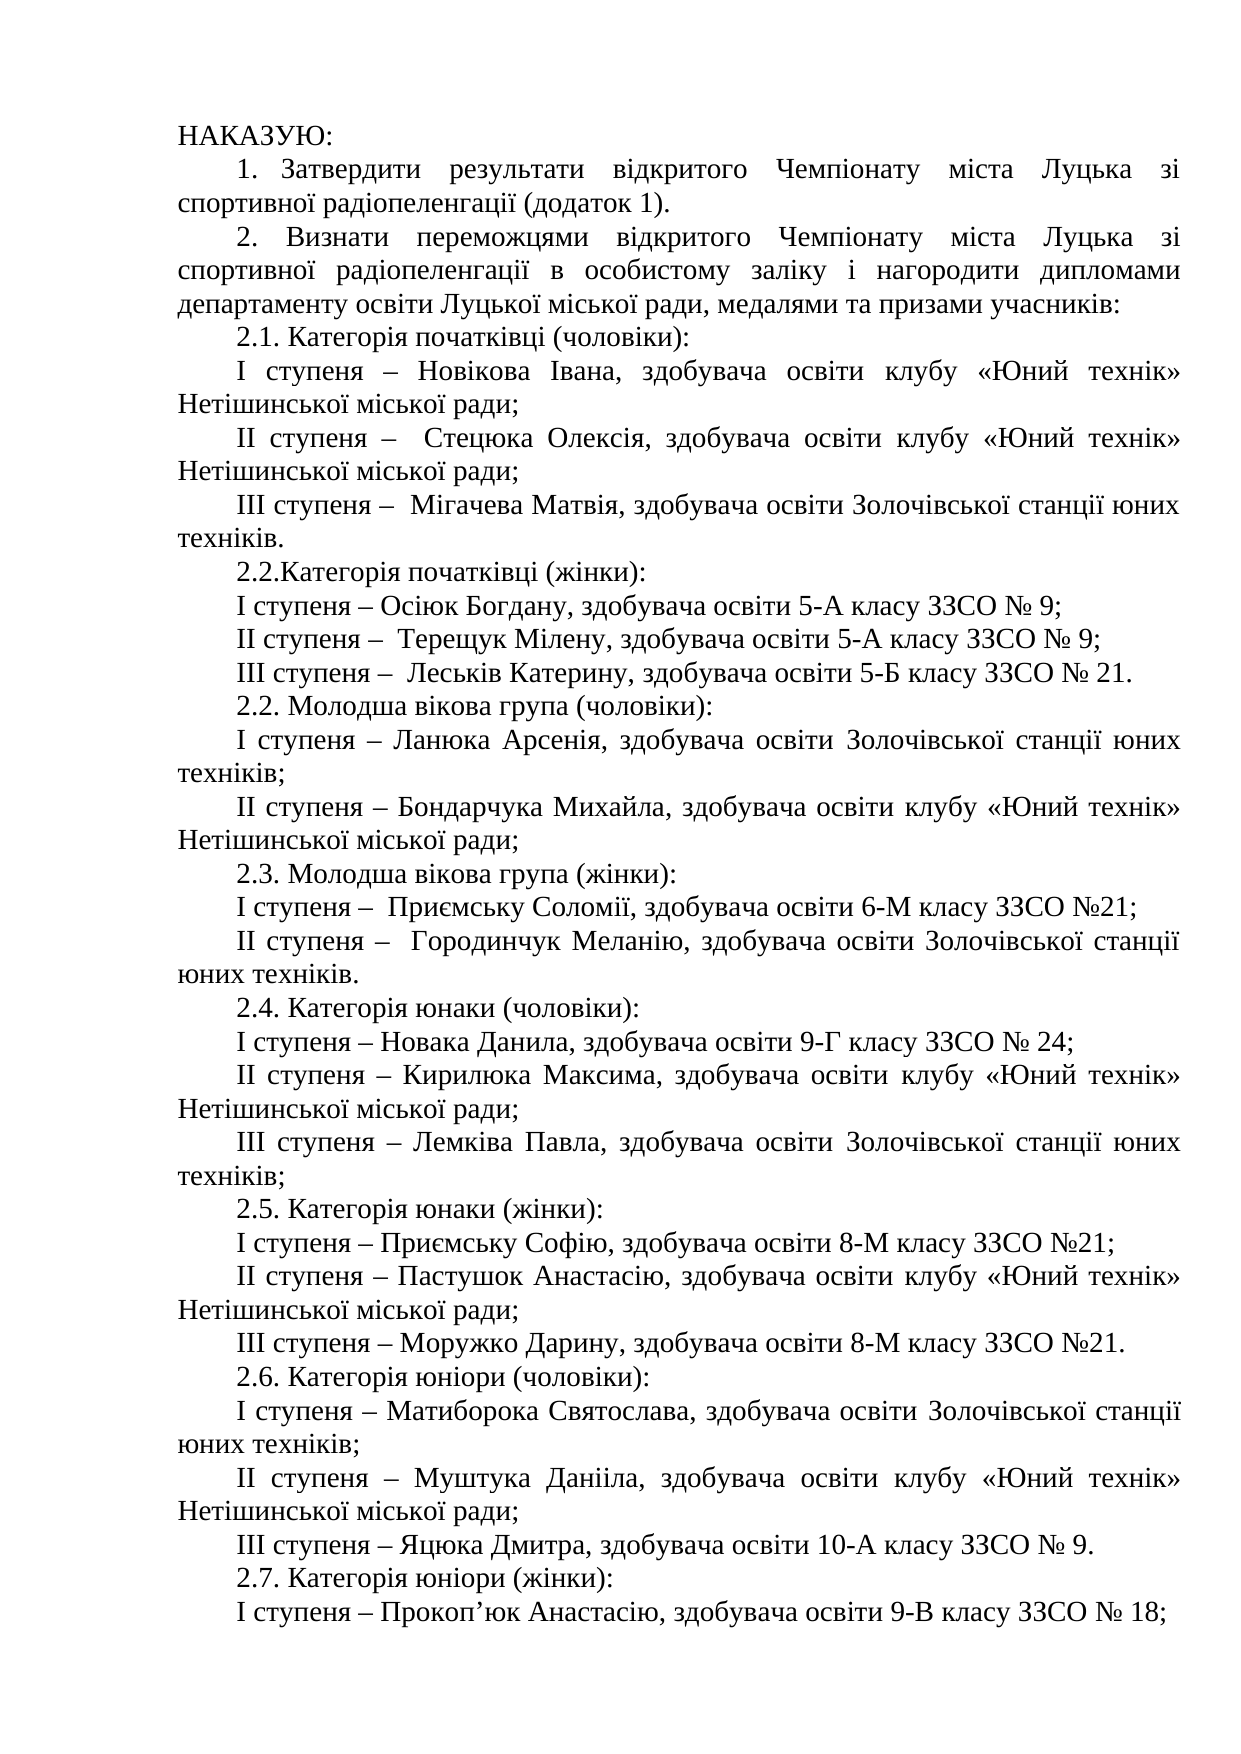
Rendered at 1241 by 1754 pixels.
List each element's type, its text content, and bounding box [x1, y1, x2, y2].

text І ступеня – Ланюка Арсенія, здобувача освіти Золочівської станції юних техніків; [177, 722, 1181, 789]
text 2.2. Молодша вікова група (чоловіки): [177, 688, 1181, 722]
text І ступеня – Новікова Івана, здобувача освіти клубу «Юний технік» Нетішинської міської ради; [177, 353, 1181, 420]
list Затвердити результати відкритого Чемпіонату міста Луцька зі спортивної радіопеленгації (додаток 1). [177, 152, 1181, 219]
text ІІІ ступеня – Лемківа Павла, здобувача освіти Золочівської станції юних техніків; [177, 1124, 1181, 1191]
text 2.5. Категорія юнаки (жінки): [177, 1191, 1181, 1225]
text ІІІ ступеня – Яцюка Дмитра, здобувача освіти 10-А класу ЗЗСО № 9. [177, 1527, 1181, 1560]
text 2.2.Категорія початківці (жінки): [177, 554, 1181, 588]
text ІІ ступеня – Терещук Мілену, здобувача освіти 5-А класу ЗЗСО № 9; [177, 621, 1181, 655]
text ІІ ступеня – Кирилюка Максима, здобувача освіти клубу «Юний технік» Нетішинської міської ради; [177, 1057, 1181, 1124]
text І ступеня – Приємську Соломії, здобувача освіти 6-М класу ЗЗСО №21; [177, 889, 1181, 923]
text ІІІ ступеня – Моружко Дарину, здобувача освіти 8-М класу ЗЗСО №21. [177, 1326, 1181, 1359]
text ІІІ ступеня – Мігачева Матвія, здобувача освіти Золочівської станції юних техніків. [177, 487, 1181, 554]
text ІІ ступеня – Бондарчука Михайла, здобувача освіти клубу «Юний технік» Нетішинської міської ради; [177, 789, 1181, 856]
text І ступеня – Матиборока Святослава, здобувача освіти Золочівської станції юних техніків; [177, 1393, 1181, 1460]
text 2.6. Категорія юніори (чоловіки): [177, 1359, 1181, 1393]
text 2.1. Категорія початківці (чоловіки): [177, 319, 1181, 353]
text ІІ ступеня – Стецюка Олексія, здобувача освіти клубу «Юний технік» Нетішинської міської ради; [177, 420, 1181, 487]
text І ступеня – Новака Данила, здобувача освіти 9-Г класу ЗЗСО № 24; [177, 1024, 1181, 1057]
text І ступеня – Прокоп’юк Анастасію, здобувача освіти 9-В класу ЗЗСО № 18; [177, 1594, 1181, 1627]
text 2.7. Категорія юніори (жінки): [177, 1560, 1181, 1594]
text І ступеня – Приємську Софію, здобувача освіти 8-М класу ЗЗСО №21; [177, 1225, 1181, 1258]
text 2. Визнати переможцями відкритого Чемпіонату міста Луцька зі спортивної радіопеленгації в особистому заліку і нагородити дипломами департаменту освіти Луцької міської ради, медалями та призами учасників: [177, 219, 1181, 319]
text І ступеня – Осіюк Богдану, здобувача освіти 5-А класу ЗЗСО № 9; [177, 588, 1181, 621]
text 2.4. Категорія юнаки (чоловіки): [177, 990, 1181, 1024]
text НАКАЗУЮ: [177, 118, 1181, 152]
text ІІ ступеня – Городинчук Меланію, здобувача освіти Золочівської станції юних техніків. [177, 923, 1181, 990]
text ІІІ ступеня – Леськів Катерину, здобувача освіти 5-Б класу ЗЗСО № 21. [177, 655, 1181, 688]
text ІІ ступеня – Пастушок Анастасію, здобувача освіти клубу «Юний технік» Нетішинської міської ради; [177, 1258, 1181, 1326]
text ІІ ступеня – Муштука Данііла, здобувача освіти клубу «Юний технік» Нетішинської міської ради; [177, 1460, 1181, 1527]
text 2.3. Молодша вікова група (жінки): [177, 856, 1181, 889]
